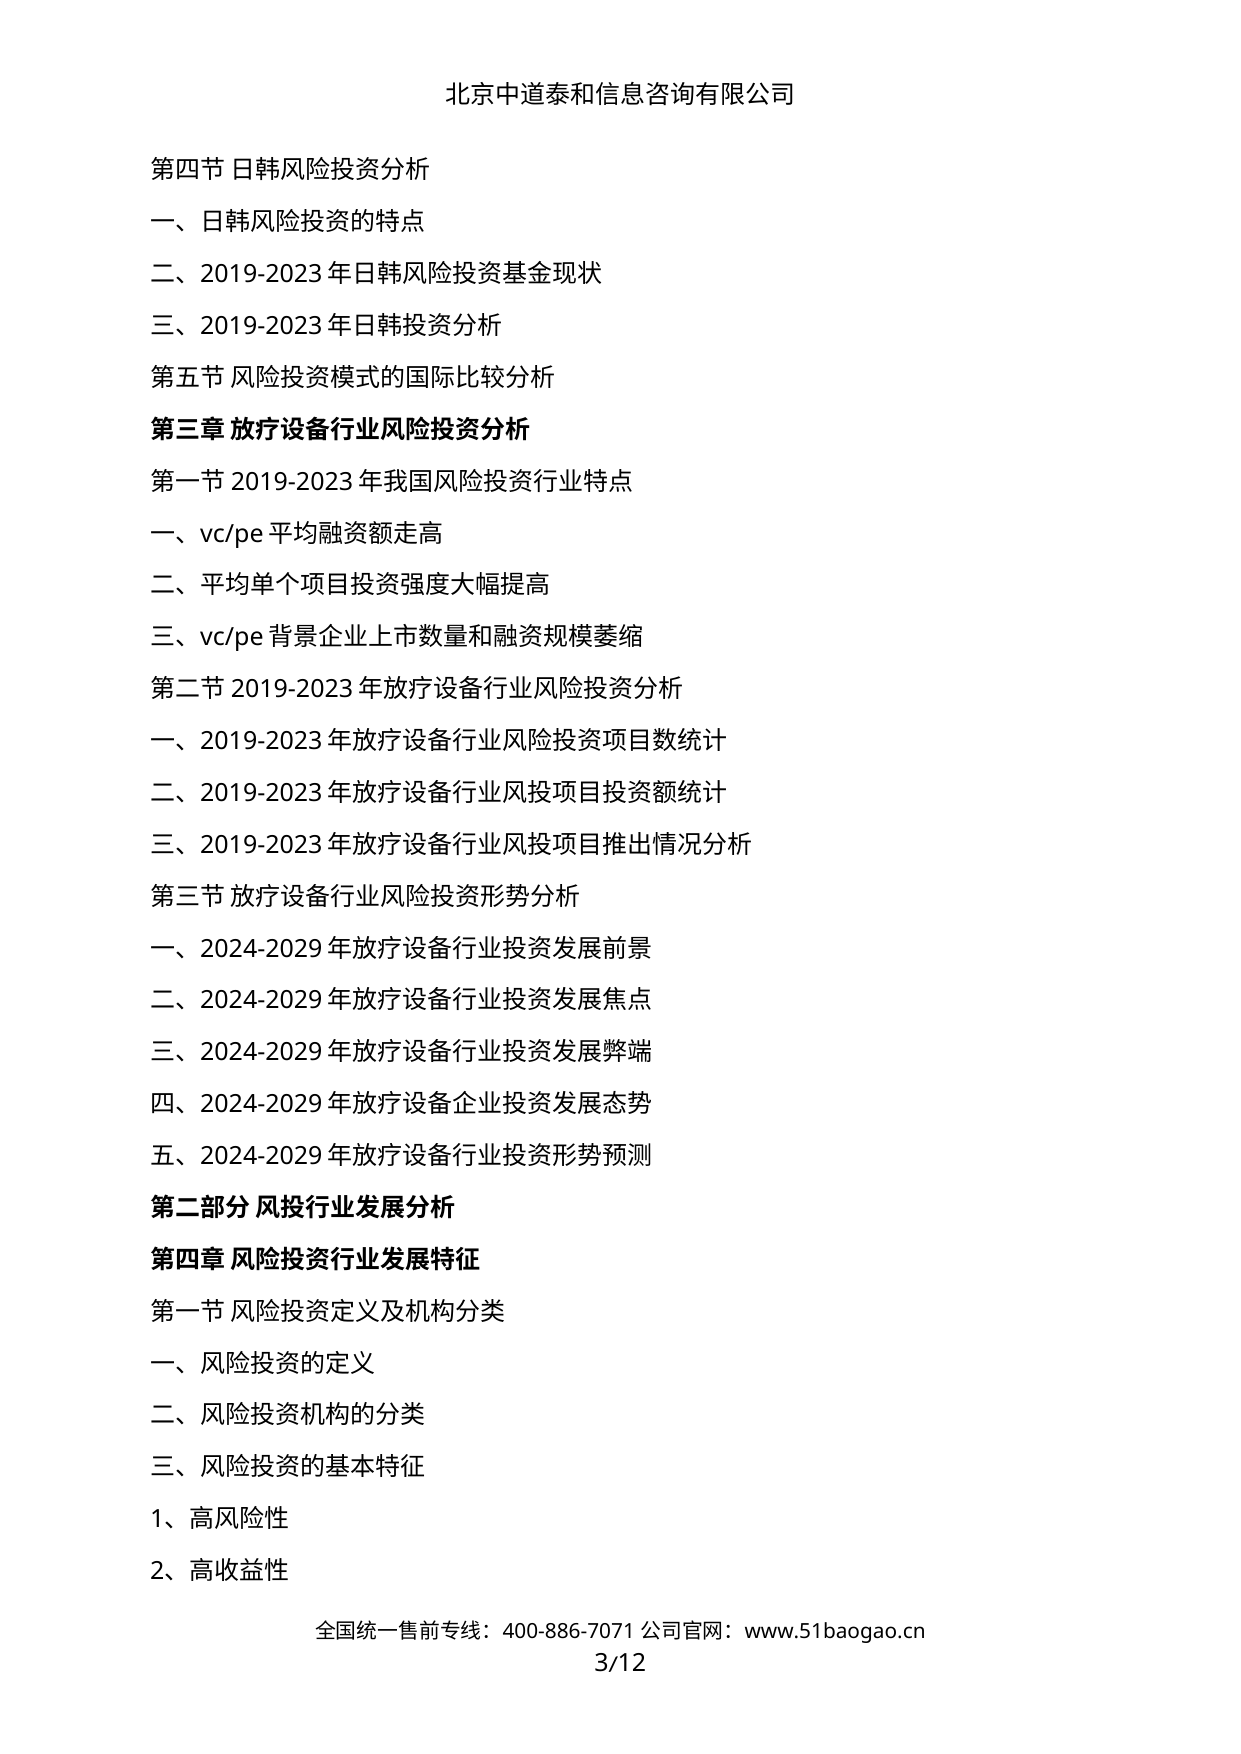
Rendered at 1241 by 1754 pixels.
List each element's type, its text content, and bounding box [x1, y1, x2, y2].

text 第四章 风险投资行业发展特征 [150, 1239, 1090, 1276]
text 三、2019-2023年放疗设备行业风投项目推出情况分析 [150, 824, 1090, 861]
text 二、风险投资机构的分类 [150, 1395, 1090, 1431]
text 一、2019-2023年放疗设备行业风险投资项目数统计 [150, 721, 1090, 757]
text 一、vc/pe平均融资额走高 [150, 513, 1090, 549]
text 三、vc/pe背景企业上市数量和融资规模萎缩 [150, 617, 1090, 653]
text 四、2024-2029年放疗设备企业投资发展态势 [150, 1084, 1090, 1120]
text 二、2024-2029年放疗设备行业投资发展焦点 [150, 980, 1090, 1016]
text 二、2019-2023年放疗设备行业风投项目投资额统计 [150, 772, 1090, 809]
text 第二节 2019-2023年放疗设备行业风险投资分析 [150, 669, 1090, 705]
text 三、2024-2029年放疗设备行业投资发展弊端 [150, 1032, 1090, 1068]
text 三、风险投资的基本特征 [150, 1447, 1090, 1483]
text 第二部分 风投行业发展分析 [150, 1187, 1090, 1224]
text 第三节 放疗设备行业风险投资形势分析 [150, 876, 1090, 912]
text 二、平均单个项目投资强度大幅提高 [150, 565, 1090, 601]
text 1、高风险性 [150, 1499, 1090, 1535]
text 二、2019-2023年日韩风险投资基金现状 [150, 254, 1090, 290]
text 第五节 风险投资模式的国际比较分析 [150, 357, 1090, 394]
text 五、2024-2029年放疗设备行业投资形势预测 [150, 1136, 1090, 1172]
text 第三章 放疗设备行业风险投资分析 [150, 409, 1090, 446]
text 三、2019-2023年日韩投资分析 [150, 306, 1090, 342]
text 第一节 风险投资定义及机构分类 [150, 1291, 1090, 1327]
text 一、风险投资的定义 [150, 1343, 1090, 1379]
text 2、高收益性 [150, 1551, 1090, 1587]
text 第四节 日韩风险投资分析 [150, 150, 1090, 186]
text 第一节 2019-2023年我国风险投资行业特点 [150, 461, 1090, 497]
text 一、2024-2029年放疗设备行业投资发展前景 [150, 928, 1090, 964]
text 一、日韩风险投资的特点 [150, 202, 1090, 238]
